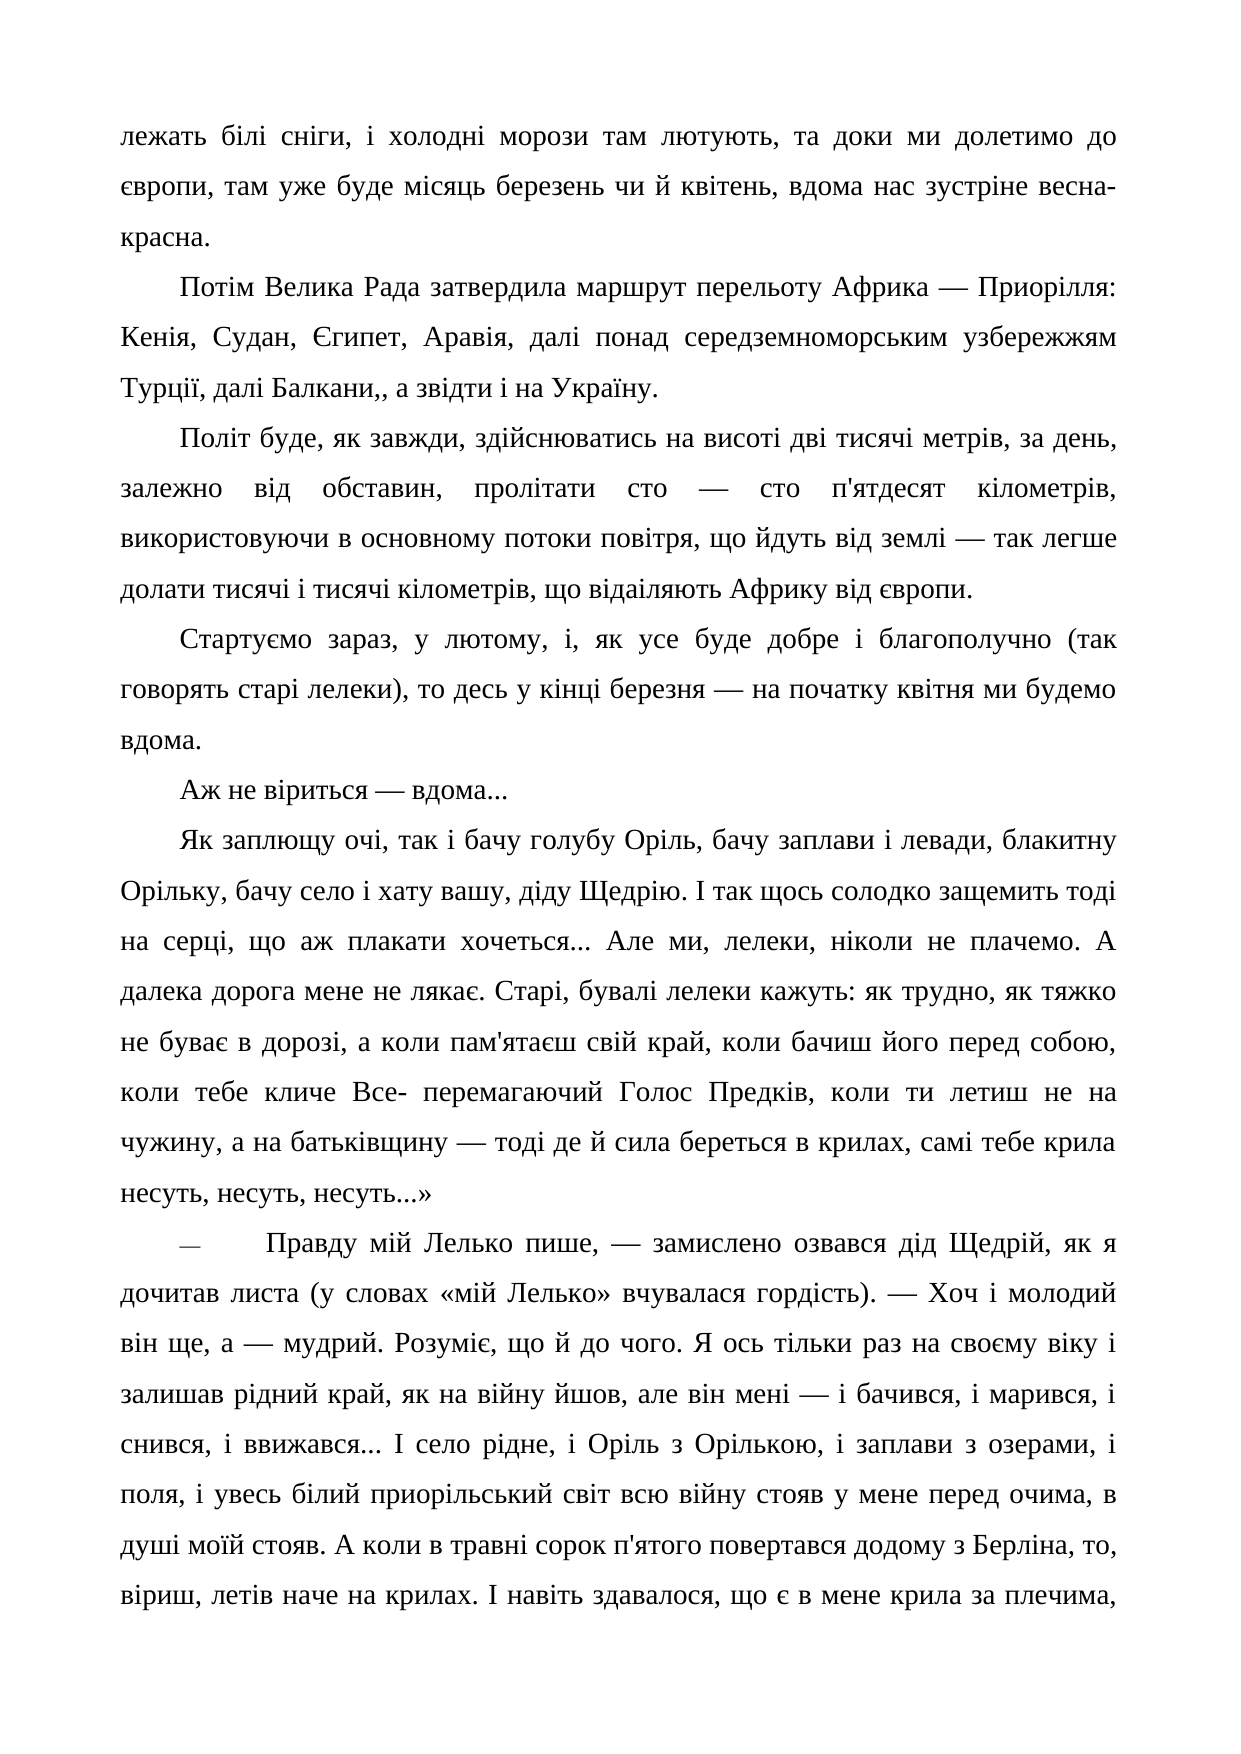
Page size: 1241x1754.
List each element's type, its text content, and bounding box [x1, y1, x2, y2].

text Потім Велика Рада затвердила маршрут перельоту Африка — Приорілля: Кенія, Судан, Єгипет, Аравія, далі понад середземноморським узбережжям Турції, далі Балкани,, а звідти і на Україну. [120, 269, 1118, 403]
text Стартуємо зараз, у лютому, і, як усе буде добре і благополучно (так говорять старі лелеки), то десь у кінці березня — на початку квітня ми будемо вдома. [120, 621, 1118, 755]
text Як заплющу очі, так і бачу голубу Оріль, бачу заплави і левади, блакитну Орільку, бачу село і хату вашу, діду Щедрію. І так щось солодко защемить тоді на серці, що аж плакати хочеться... Але ми, лелеки, ніколи не плачемо. А далека дорога мене не лякає. Старі, бувалі лелеки кажуть: як трудно, як тяжко не буває в дорозі, а коли пам'ятаєш свій край, коли бачиш його перед собою, коли тебе кличе Все- перемагаючий Голос Предків, коли ти летиш не на чужину, а на батьківщину — тоді де й сила береться в крилах, самі тебе крила несуть, несуть, несуть...» [120, 822, 1118, 1208]
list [120, 1225, 1118, 1611]
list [120, 118, 1118, 252]
text Політ буде, як завжди, здійснюватись на висоті дві тисячі метрів, за день, залежно від обставин, пролітати сто — сто п'ятдесят кілометрів, використовуючи в основному потоки повітря, що йдуть від землі — так легше долати тисячі і тисячі кілометрів, що відаіляють Африку від європи. [120, 420, 1118, 604]
text Аж не віриться — вдома... [120, 772, 1122, 806]
